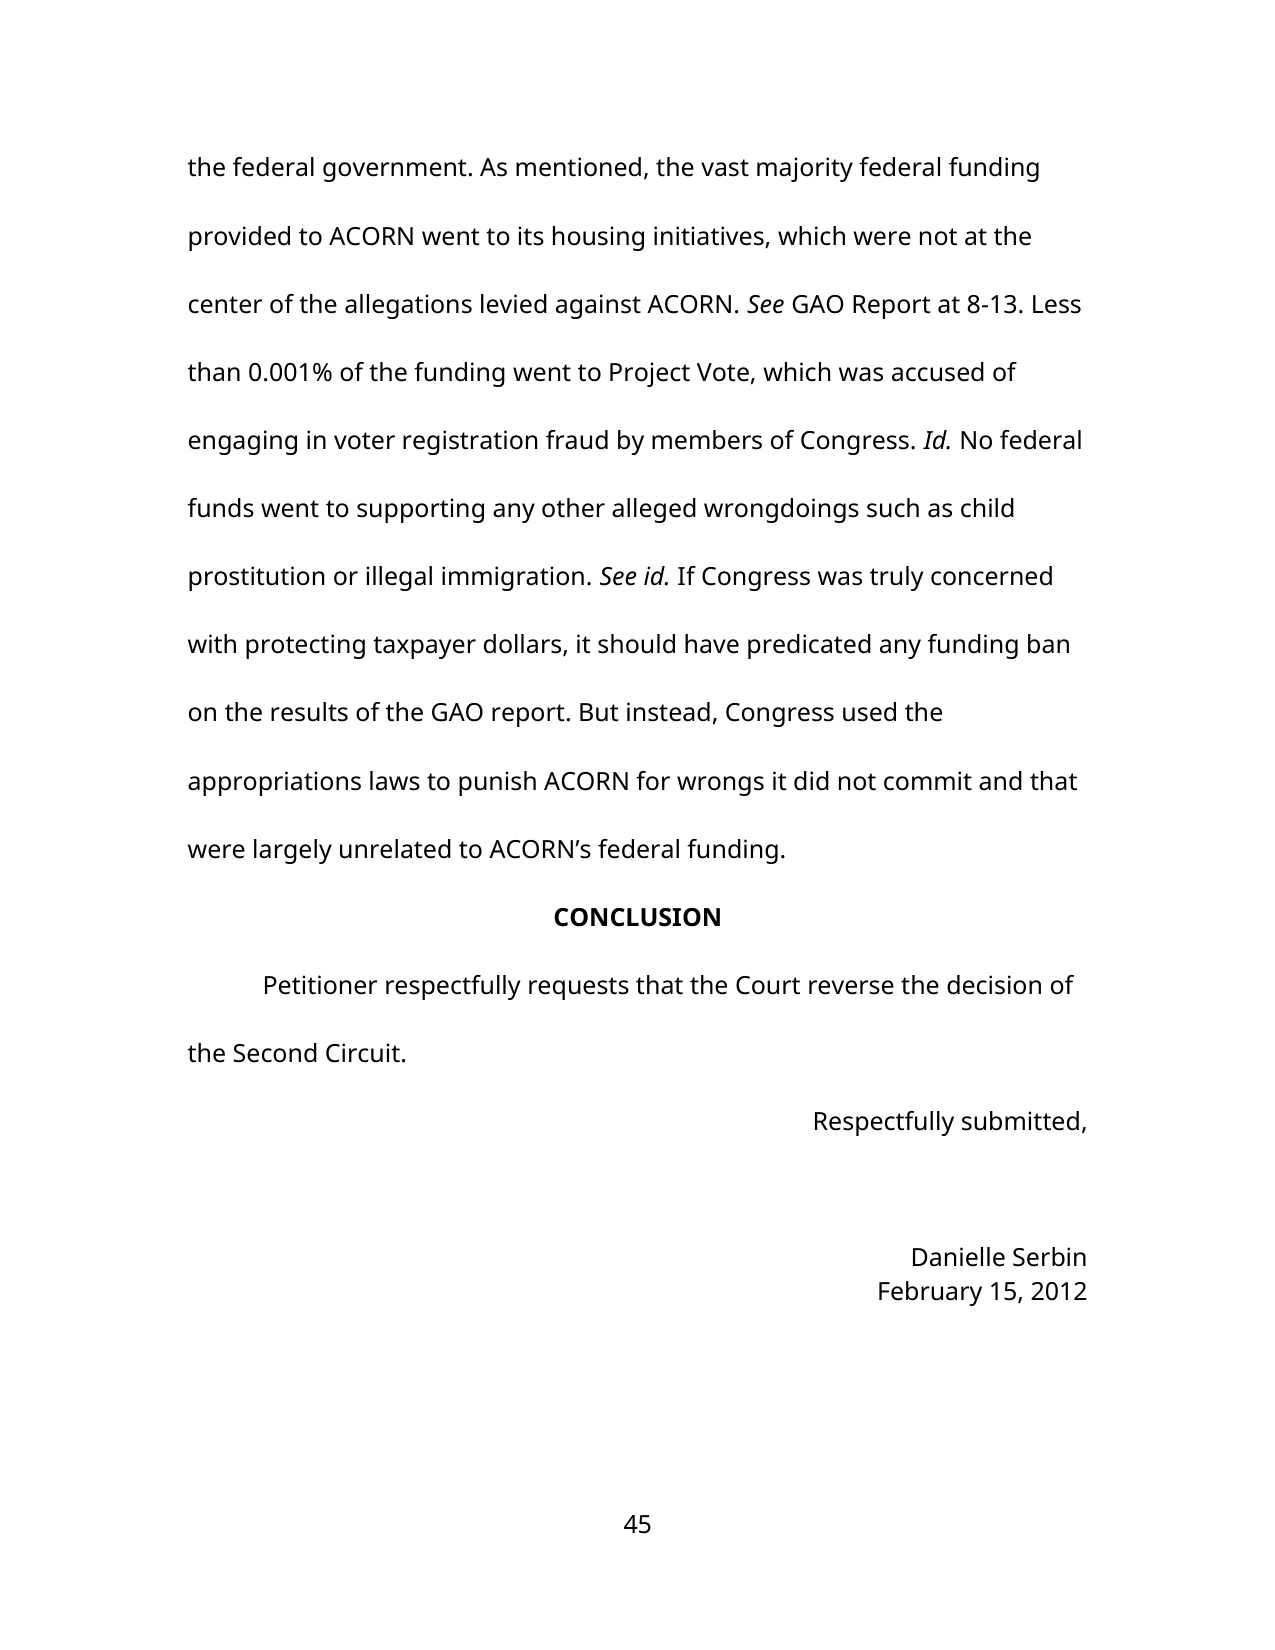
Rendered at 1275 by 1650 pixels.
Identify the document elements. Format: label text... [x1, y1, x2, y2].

text Respectfully submitted, [187, 1104, 1087, 1138]
text February 15, 2012 [187, 1274, 1087, 1308]
text Danielle Serbin [187, 1240, 1087, 1274]
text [187, 150, 1087, 865]
subtitle CONCLUSION [187, 899, 1087, 933]
text Petitioner respectfully requests that the Court reverse the decision of the Second Circuit. [187, 967, 1087, 1070]
